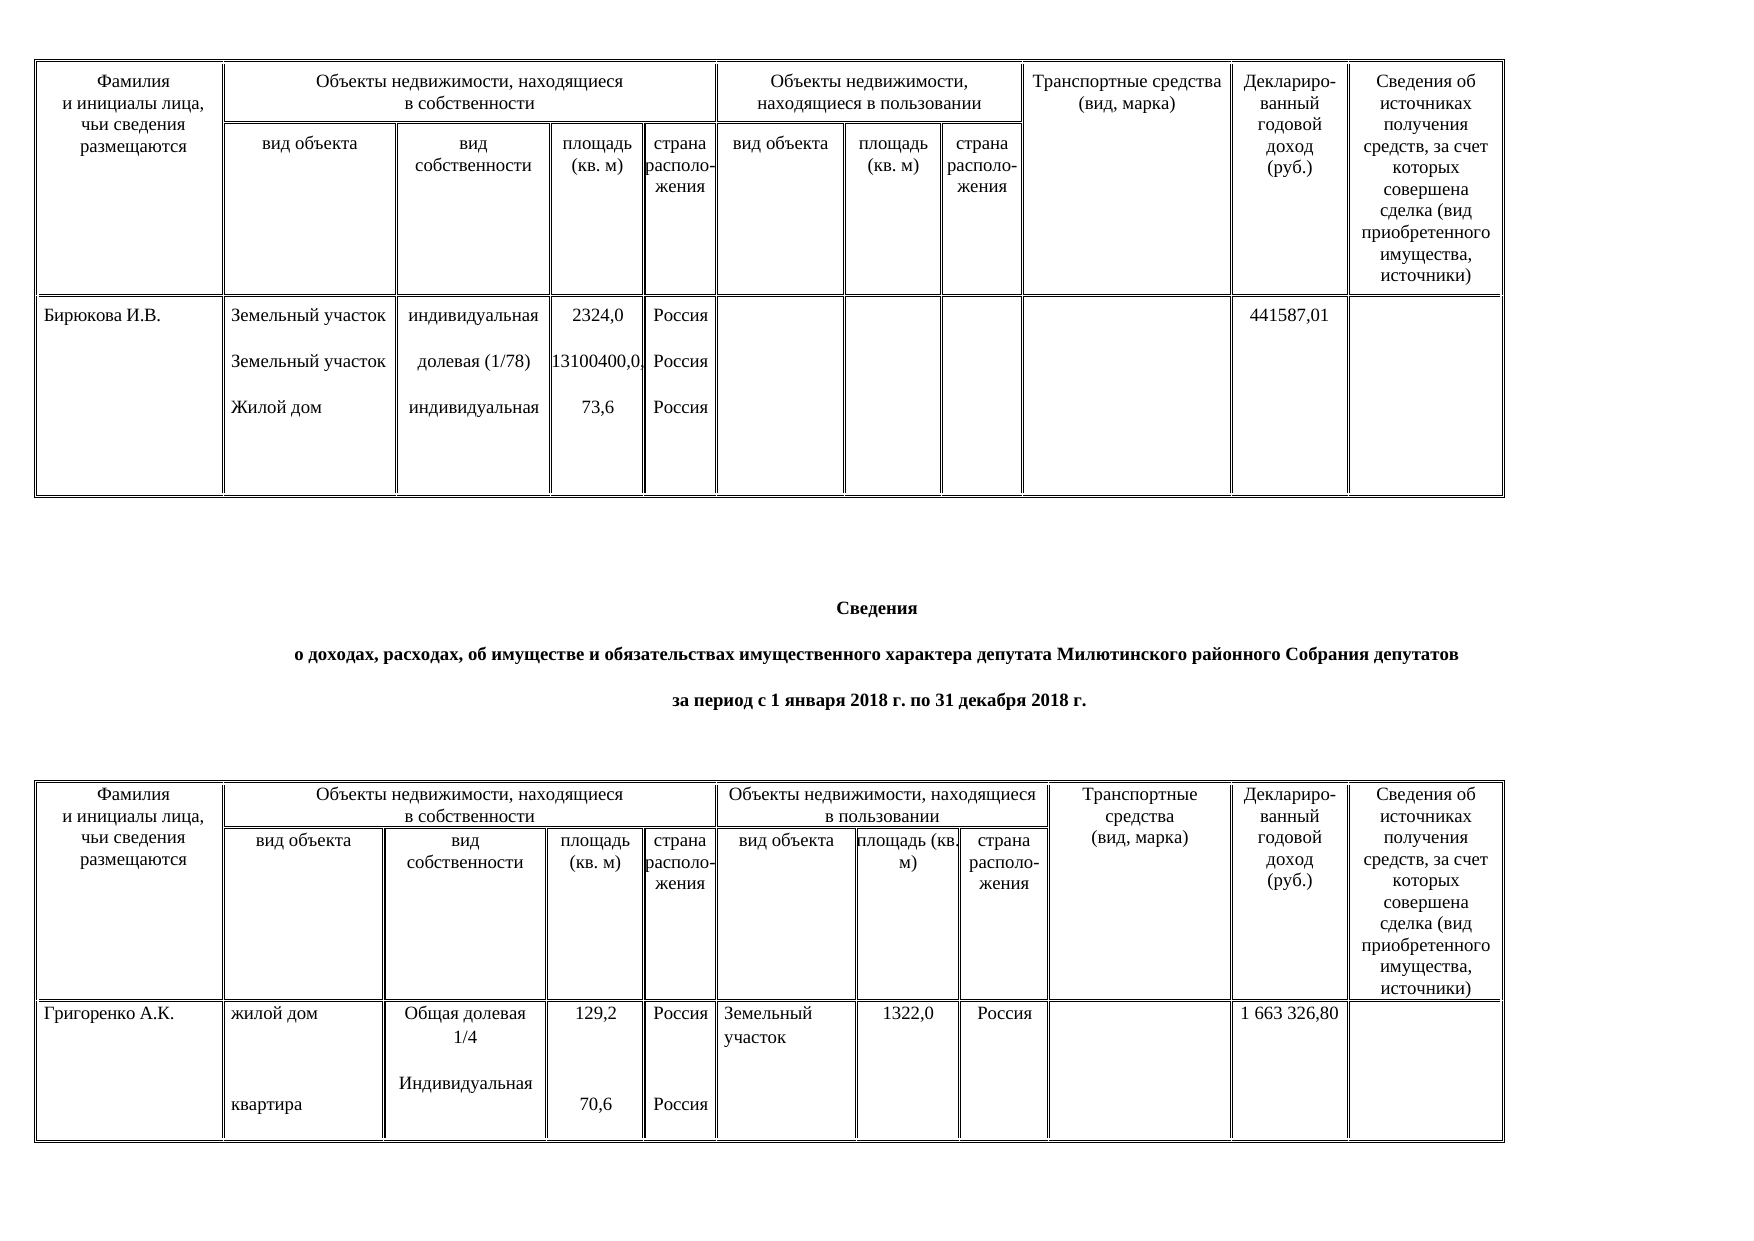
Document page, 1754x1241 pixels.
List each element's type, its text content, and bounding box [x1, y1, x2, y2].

table_cell [845, 294, 942, 495]
table_cell Общая долевая 1/4 Индивидуальная [384, 1002, 546, 1139]
table_cell 129,2 70,6 [546, 999, 644, 1139]
table_cell [1048, 1002, 1231, 1139]
table_cell вид собственности [386, 829, 545, 998]
table_cell вид объекта [718, 829, 855, 998]
table_cell Григоренко А.К. [37, 999, 223, 1139]
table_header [37, 783, 223, 998]
table_header Объекты недвижимости, находящиеся в собственности [223, 62, 716, 121]
table_cell индивидуальная долевая (1/78) индивидуальная [396, 294, 551, 495]
table_cell вид объекта [225, 829, 382, 998]
table_cell вид объекта [718, 124, 843, 293]
table_header Объекты недвижимости, находящиеся в пользовании [716, 62, 1022, 121]
table_cell [1348, 294, 1502, 495]
table_cell [1023, 297, 1231, 495]
table_cell [1348, 999, 1502, 1139]
table_cell жилой дом квартира [223, 999, 384, 1139]
table_header Транспортные средства (вид, марка) [1023, 62, 1231, 293]
table_header Фамилия и инициалы лица, чьи сведения размещаются [37, 62, 223, 293]
table_cell страна располо-жения [646, 829, 715, 998]
table_cell площадь (кв. м) [552, 124, 642, 293]
table_cell площадь (кв. м) [846, 124, 940, 293]
table_cell страна располо-жения [943, 124, 1021, 293]
table_cell вид объекта [225, 124, 395, 293]
table_cell площадь (кв. м) [548, 829, 642, 998]
table_cell Земельный участок [716, 1002, 856, 1139]
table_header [1348, 783, 1502, 998]
table_cell Бирюкова И.В. [37, 294, 223, 495]
table_header Деклариро-ванный годовой доход (руб.) [1231, 783, 1348, 998]
table_cell [716, 294, 845, 495]
text Сведения [59, 597, 1695, 619]
table_cell страна располо-жения [646, 124, 715, 293]
table_cell Земельный участок Земельный участок Жилой дом [223, 297, 396, 495]
table_header Деклариро-ванный годовой доход (руб.) [1231, 62, 1348, 293]
table_header Объекты недвижимости, находящиеся в собственности [223, 783, 716, 826]
table_header Сведения об источниках получения средств, за счет которых совершена сделка (вид приобретенного имущества, источники) [1348, 62, 1502, 293]
table_cell страна располо-жения [961, 829, 1047, 998]
table_cell Россия Россия [644, 1002, 716, 1139]
table_cell площадь (кв. м) [858, 829, 958, 998]
table_cell вид собственности [398, 124, 549, 293]
table_cell [942, 297, 1022, 495]
table_cell Россия Россия Россия [644, 297, 716, 495]
table_cell 441587,01 [1231, 297, 1348, 495]
table_cell 1 663 326,80 [1231, 1002, 1348, 1139]
text о доходах, расходах, об имуществе и обязательствах имущественного характера депутата Милютинского районного Собрания депутатов [59, 643, 1695, 664]
table_cell Россия [960, 1002, 1048, 1139]
table_header Объекты недвижимости, находящиеся в пользовании [716, 783, 1048, 826]
table_cell 1322,0 [856, 999, 960, 1139]
table_header Транспортные средства (вид, марка) [1048, 783, 1231, 998]
table_cell 2324,0 13100400,0, 73,6 [551, 294, 644, 495]
text за период с 1 января 2018 г. по 31 декабря 2018 г. [59, 688, 1695, 710]
